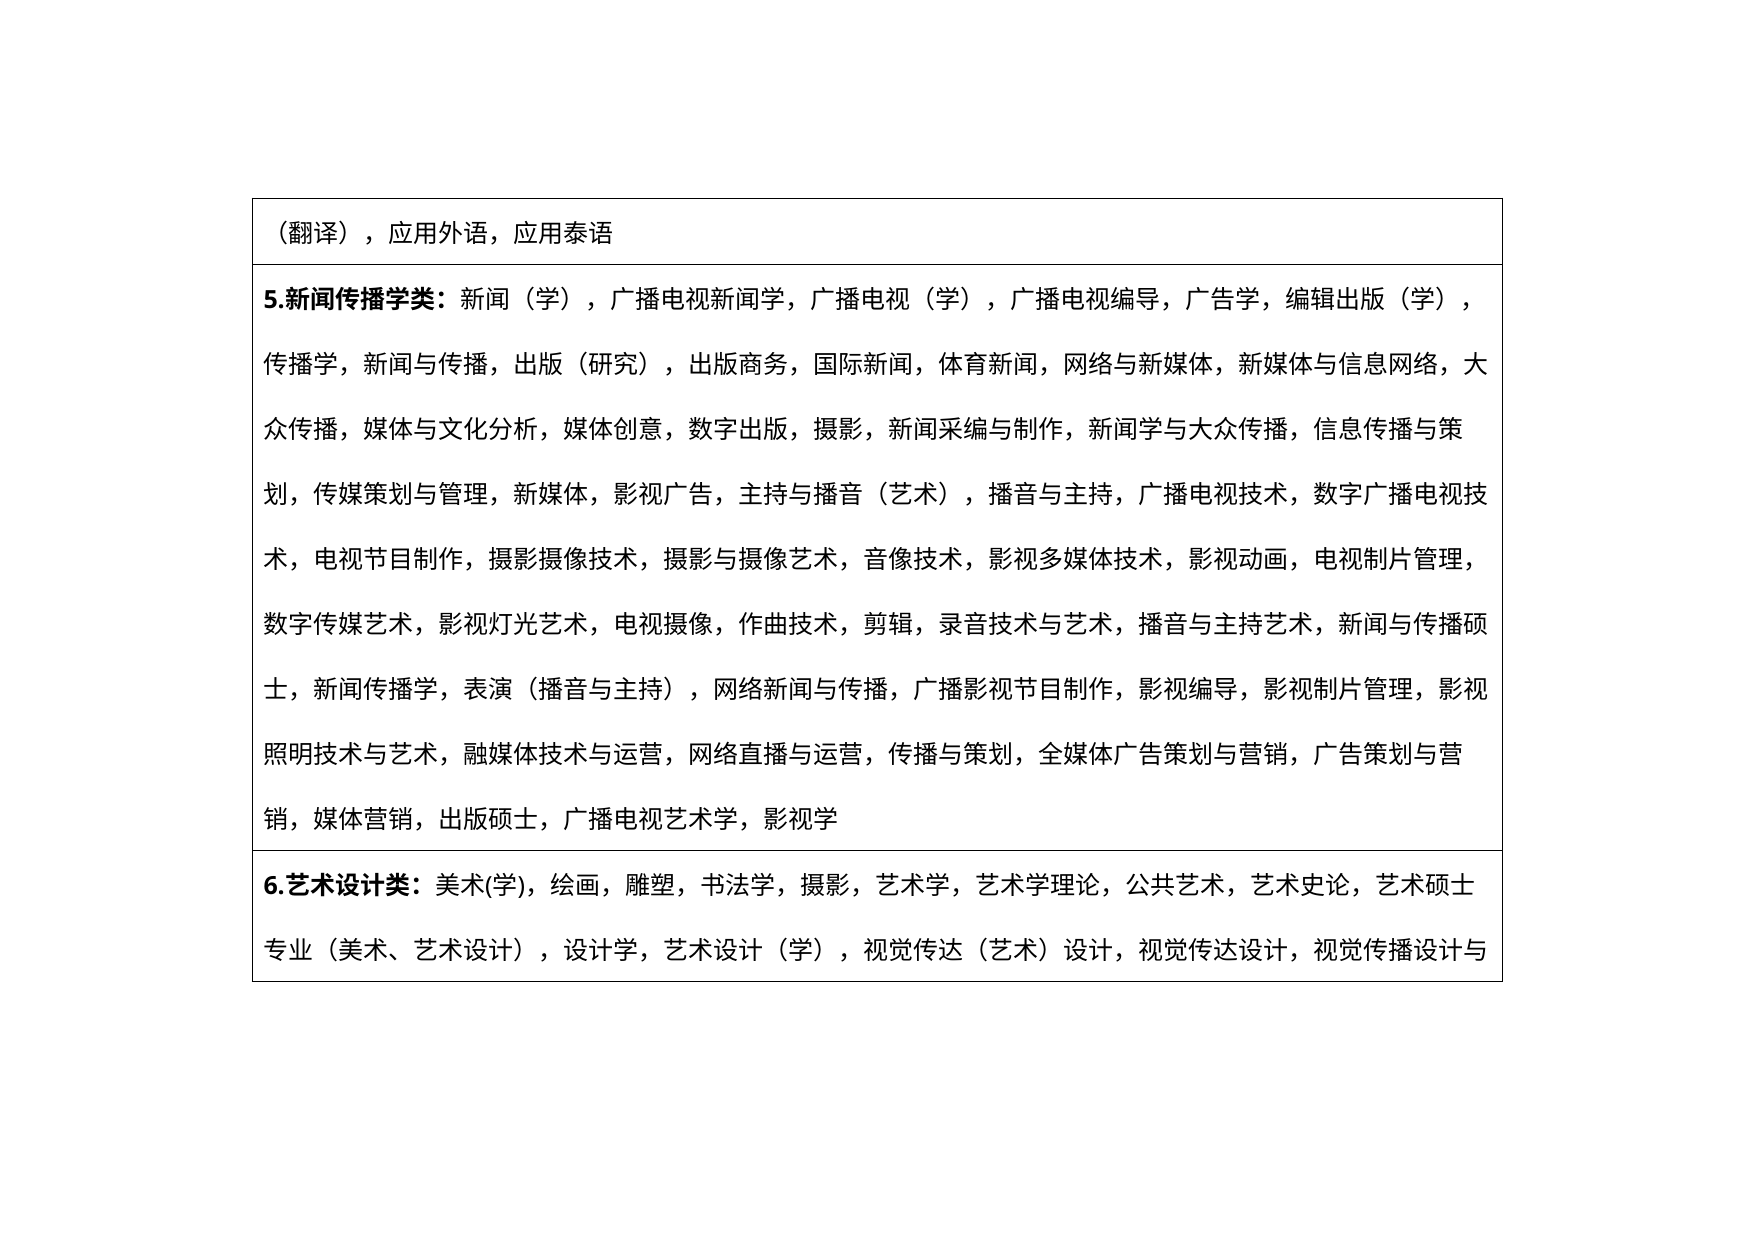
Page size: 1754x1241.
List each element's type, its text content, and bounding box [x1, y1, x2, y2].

table_cell 5.新闻传播学类：新闻（学），广播电视新闻学，广播电视（学），广播电视编导，广告学，编辑出版（学），传播学，新闻与传播，出版（研究），出版商务，国际新闻，体育新闻，网络与新媒体，新媒体与信息网络，大众传播，媒体与文化分析，媒体创意，数字出版，摄影，新闻采编与制作，新闻学与大众传播，信息传播与策划，传媒策划与管理，新媒体，影视广告，主持与播音（艺术），播音与主持，广播电视技术，数字广播电视技术，电视节目制作，摄影摄像技术，摄影与摄像艺术，音像技术，影视多媒体技术，影视动画，电视制片管理，数字传媒艺术，影视灯光艺术，电视摄像，作曲技术，剪辑，录音技术与艺术，播音与主持艺术，新闻与传播硕士，新闻传播学，表演（播音与主持），网络新闻与传播，广播影视节目制作，影视编导，影视制片管理，影视照明技术与艺术，融媒体技术与运营，网络直播与运营，传播与策划，全媒体广告策划与营销，广告策划与营销，媒体营销，出版硕士，广播电视艺术学，影视学 [253, 265, 1502, 850]
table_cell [253, 199, 1502, 264]
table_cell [253, 851, 1502, 981]
